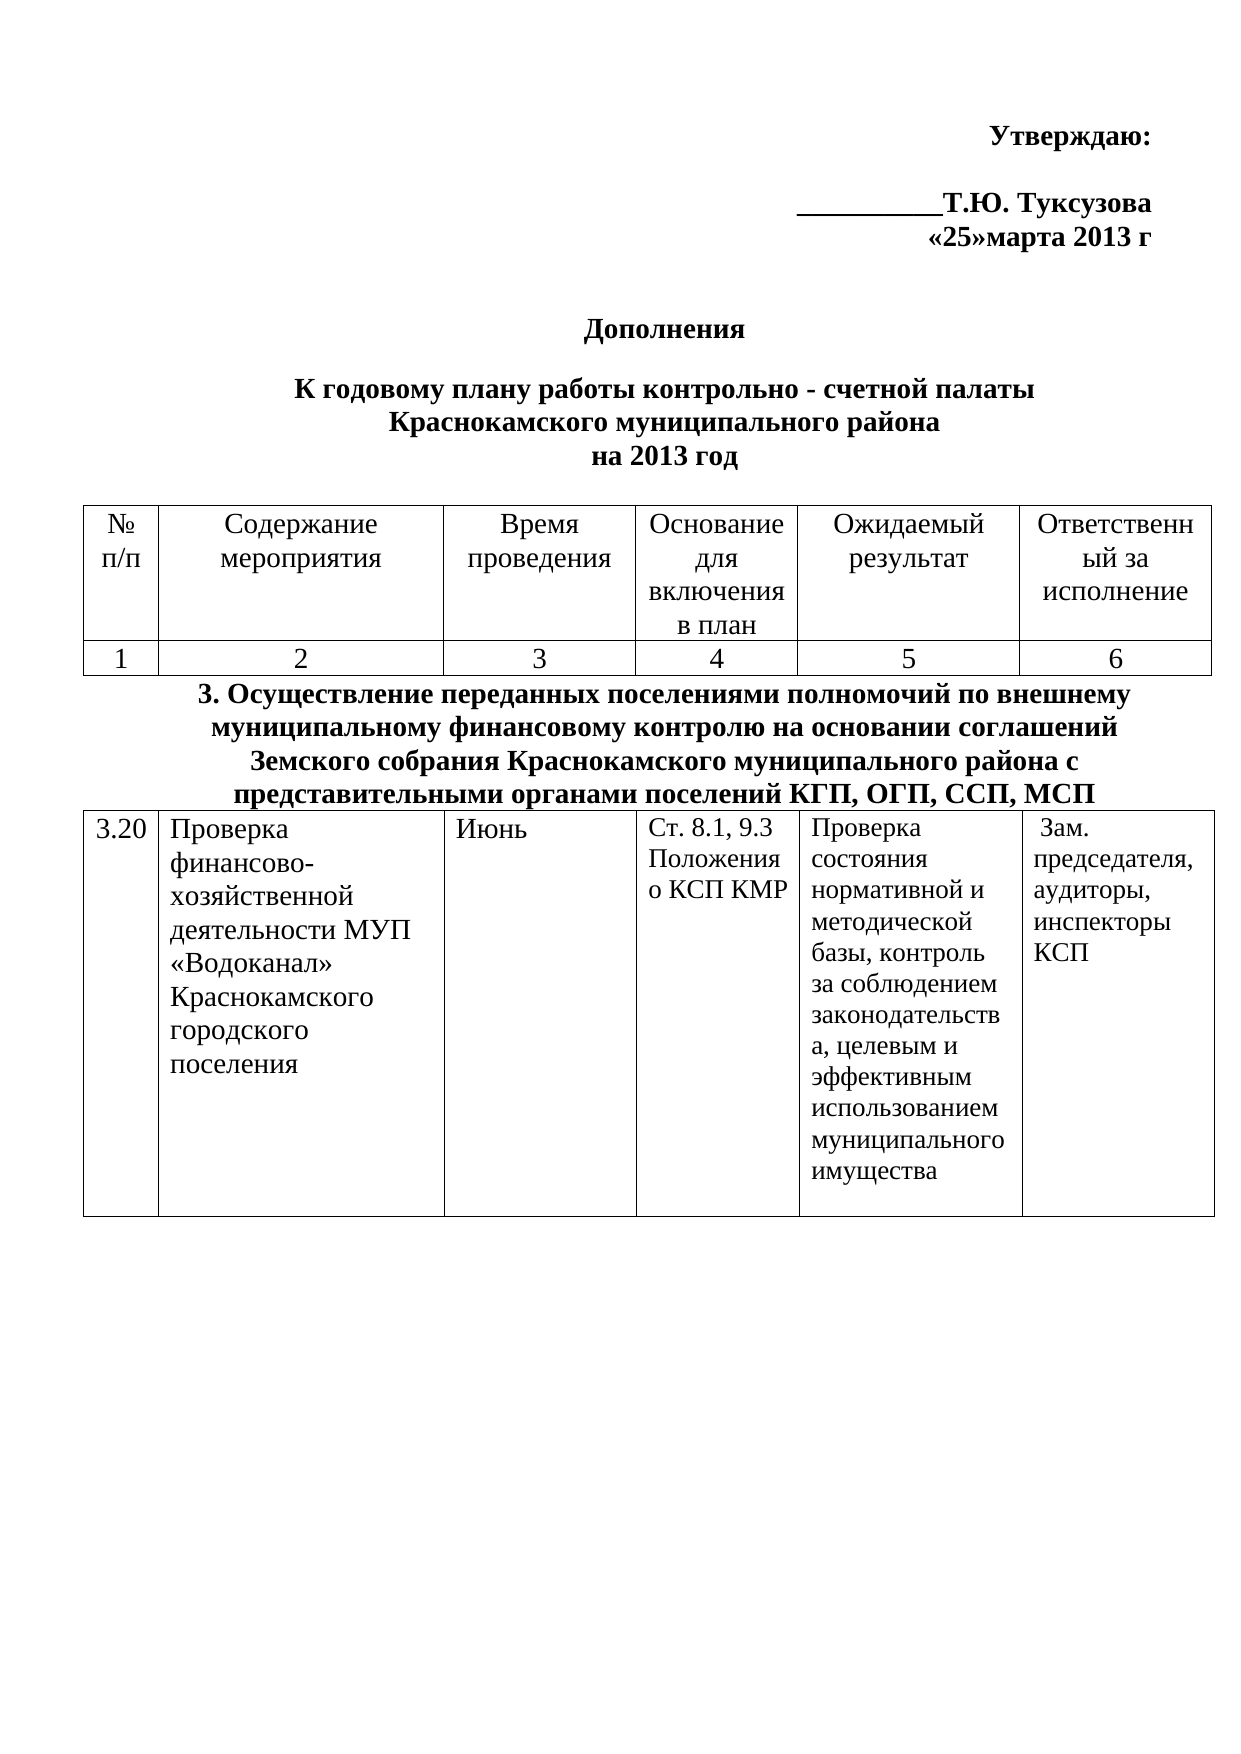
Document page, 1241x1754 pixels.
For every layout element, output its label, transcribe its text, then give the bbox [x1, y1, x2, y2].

table_header Проверка состояния нормативной и методической базы, контроль за соблюдением законодательства, целевым и эффективным использованием муниципального имущества [800, 811, 1022, 1216]
table_cell 3 [444, 641, 635, 675]
table_cell 6 [1020, 641, 1211, 675]
text «25»марта 2013 г [177, 219, 1152, 252]
table_header № п/п [84, 506, 158, 640]
text 3. Осуществление переданных поселениями полномочий по внешнему муниципальному финансовому контролю на основании соглашений Земского собрания Краснокамского муниципального района с представительными органами поселений КГП, ОГП, ССП, МСП [177, 676, 1152, 810]
table_header Ст. 8.1, 9.3 Положения о КСП КМР [637, 811, 799, 1216]
table_header Содержание мероприятия [159, 506, 443, 640]
text __________Т.Ю. Туксузова [177, 185, 1152, 219]
text Утверждаю: [177, 118, 1152, 152]
table_header Июнь [445, 811, 636, 1216]
text на 2013 год [177, 438, 1152, 472]
table_cell 1 [84, 641, 158, 675]
table_cell 2 [159, 641, 443, 675]
text Дополнения [177, 312, 1152, 345]
table_header Основание для включения в план [636, 506, 797, 640]
table_cell 4 [636, 641, 797, 675]
table_header Ожидаемый результат [798, 506, 1019, 640]
text К годовому плану работы контрольно - счетной палаты [177, 371, 1152, 404]
text Краснокамского муниципального района [177, 404, 1152, 438]
table_header Зам. председателя, аудиторы, инспекторы КСП [1023, 811, 1214, 1216]
table_cell 5 [798, 641, 1019, 675]
table_header 3.20 [84, 811, 158, 1216]
table_header Ответственный за исполнение [1020, 506, 1211, 640]
table_header Время проведения [444, 506, 635, 640]
table_header Проверка финансово-хозяйственной деятельности МУП «Водоканал» Краснокамского городского поселения [159, 811, 444, 1216]
